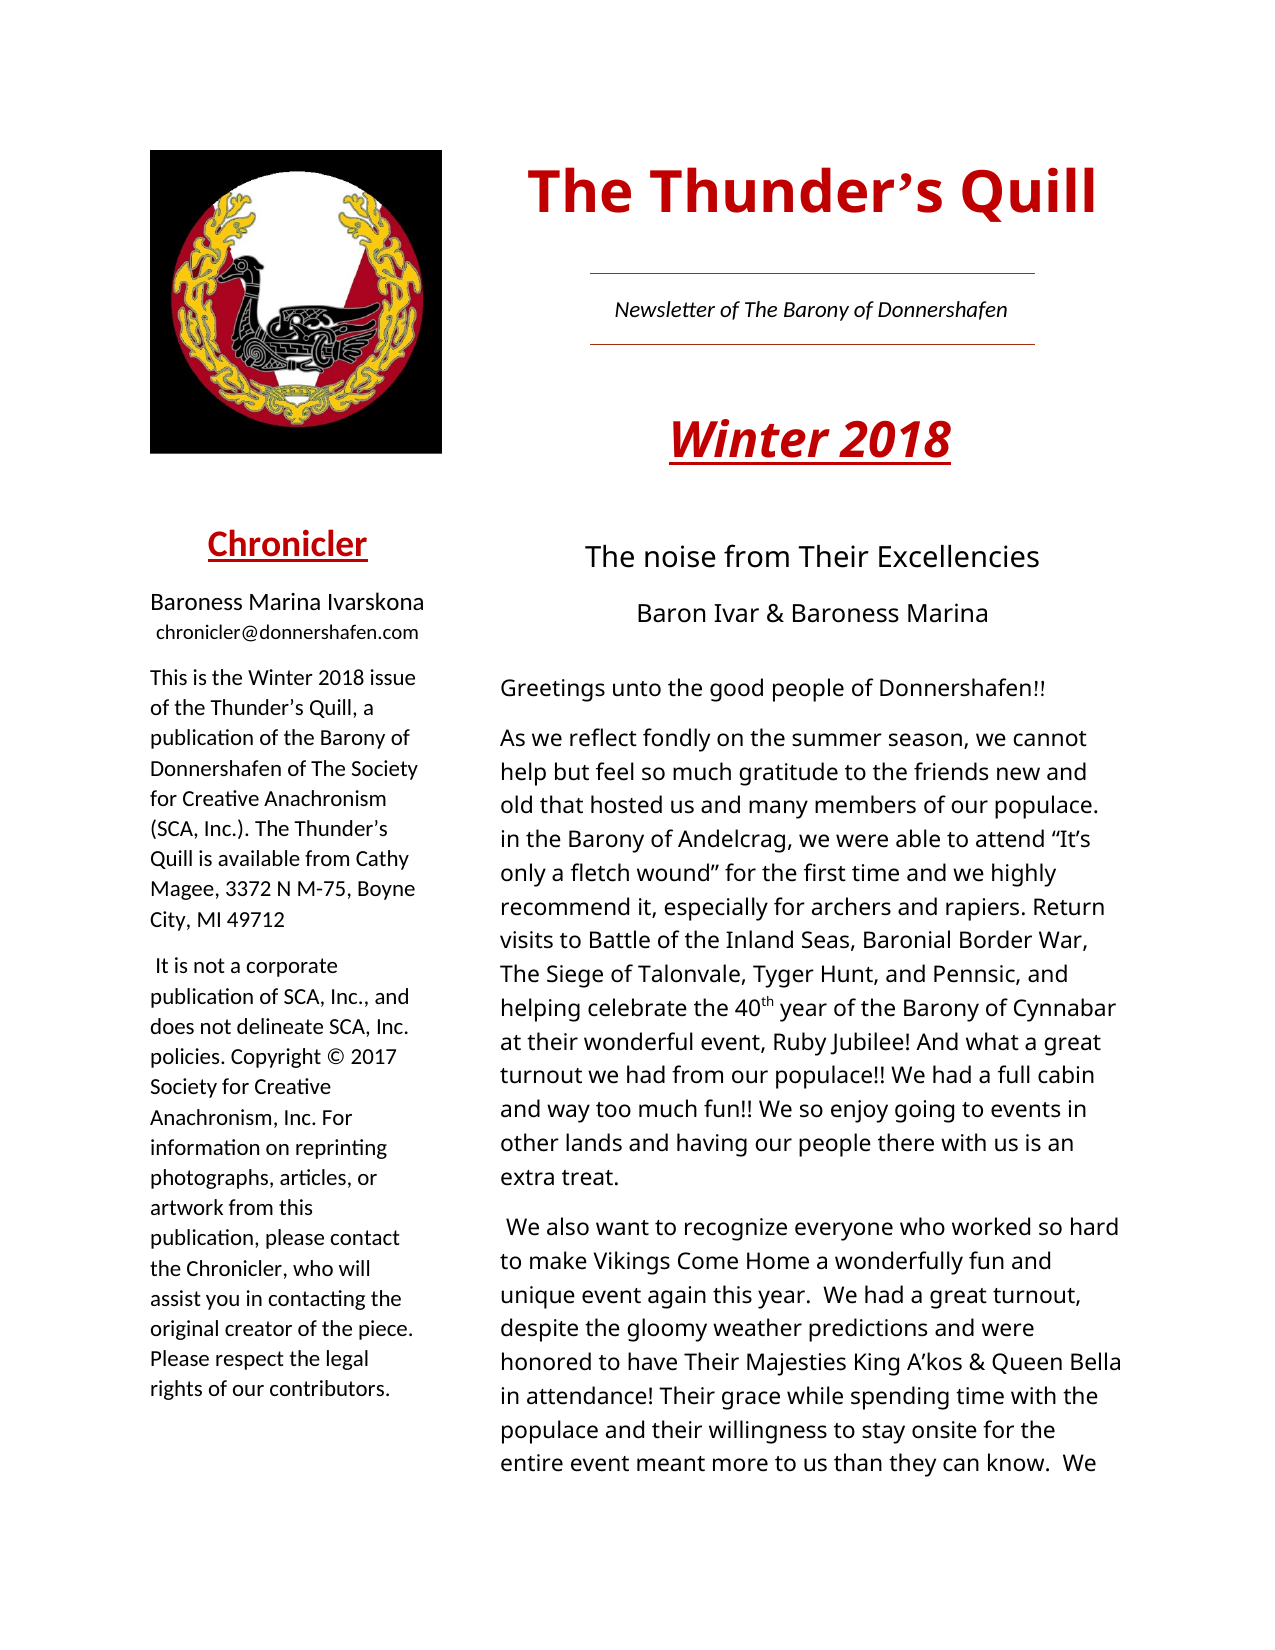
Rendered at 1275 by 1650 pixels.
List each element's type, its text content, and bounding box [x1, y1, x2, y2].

text The Thunder’s Quill [500, 150, 1125, 229]
text Chronicler [150, 520, 425, 566]
text The noise from Their Excellencies [500, 536, 1125, 576]
text Greetings unto the good people of Donnershafen!! [500, 672, 1125, 703]
text Baron Ivar & Baroness Marina [500, 595, 1125, 629]
text Winter 2018 [500, 404, 1125, 473]
picture [150, 150, 444, 455]
text This is the Winter 2018 issue of the Thunder’s Quill, a publication of the Barony of Donnershafen of The Society for Creative Anachronism (SCA, Inc.). The Thunder’s Quill is available from Cathy Magee, 3372 N M-75, Boyne City, MI 49712 [150, 663, 425, 933]
text As we reflect fondly on the summer season, we cannot help but feel so much gratitude to the friends new and old that hosted us and many members of our populace. in the Barony of Andelcrag, we were able to attend “It’s only a fletch wound” for the first time and we highly recommend it, especially for archers and rapiers. Return visits to Battle of the Inland Seas, Baronial Border War, The Siege of Talonvale, Tyger Hunt, and Pennsic, and helping celebrate the 40th year of the Barony of Cynnabar at their wonderful event, Ruby Jubilee! And what a great turnout we had from our populace!! We had a full cabin and way too much fun!! We so enjoy going to events in other lands and having our people there with us is an extra treat. [500, 722, 1125, 1192]
text Baroness Marina Ivarskona chronicler@donnershafen.com [150, 586, 425, 644]
text It is not a corporate publication of SCA, Inc., and does not delineate SCA, Inc. policies. Copyright © 2017 Society for Creative Anachronism, Inc. For information on reprinting photographs, articles, or artwork from this publication, please contact the Chronicler, who will assist you in contacting the original creator of the piece. Please respect the legal rights of our contributors. [150, 952, 425, 1402]
text Newsletter of The Barony of Donnershafen [590, 274, 1035, 344]
